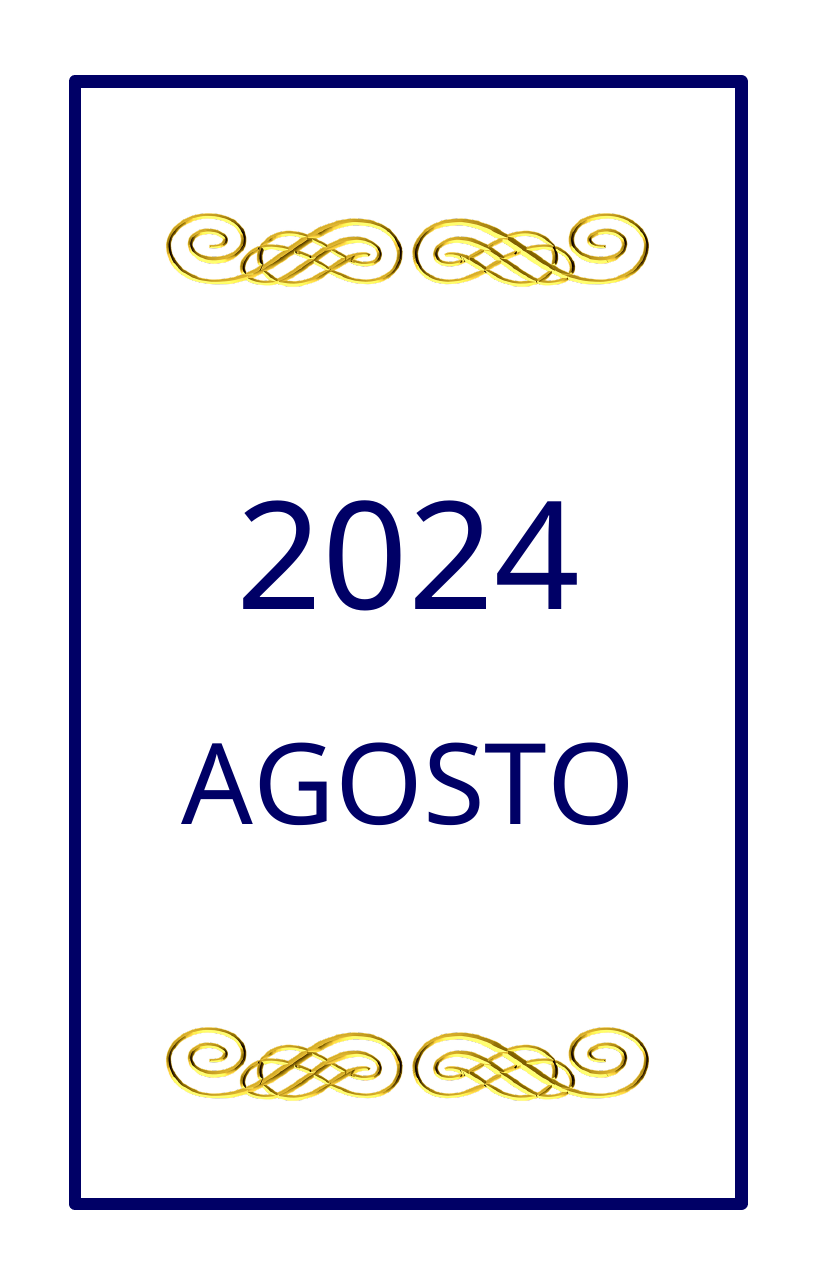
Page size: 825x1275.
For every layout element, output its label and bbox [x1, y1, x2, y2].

picture [155, 937, 661, 1190]
picture [155, 122, 661, 376]
